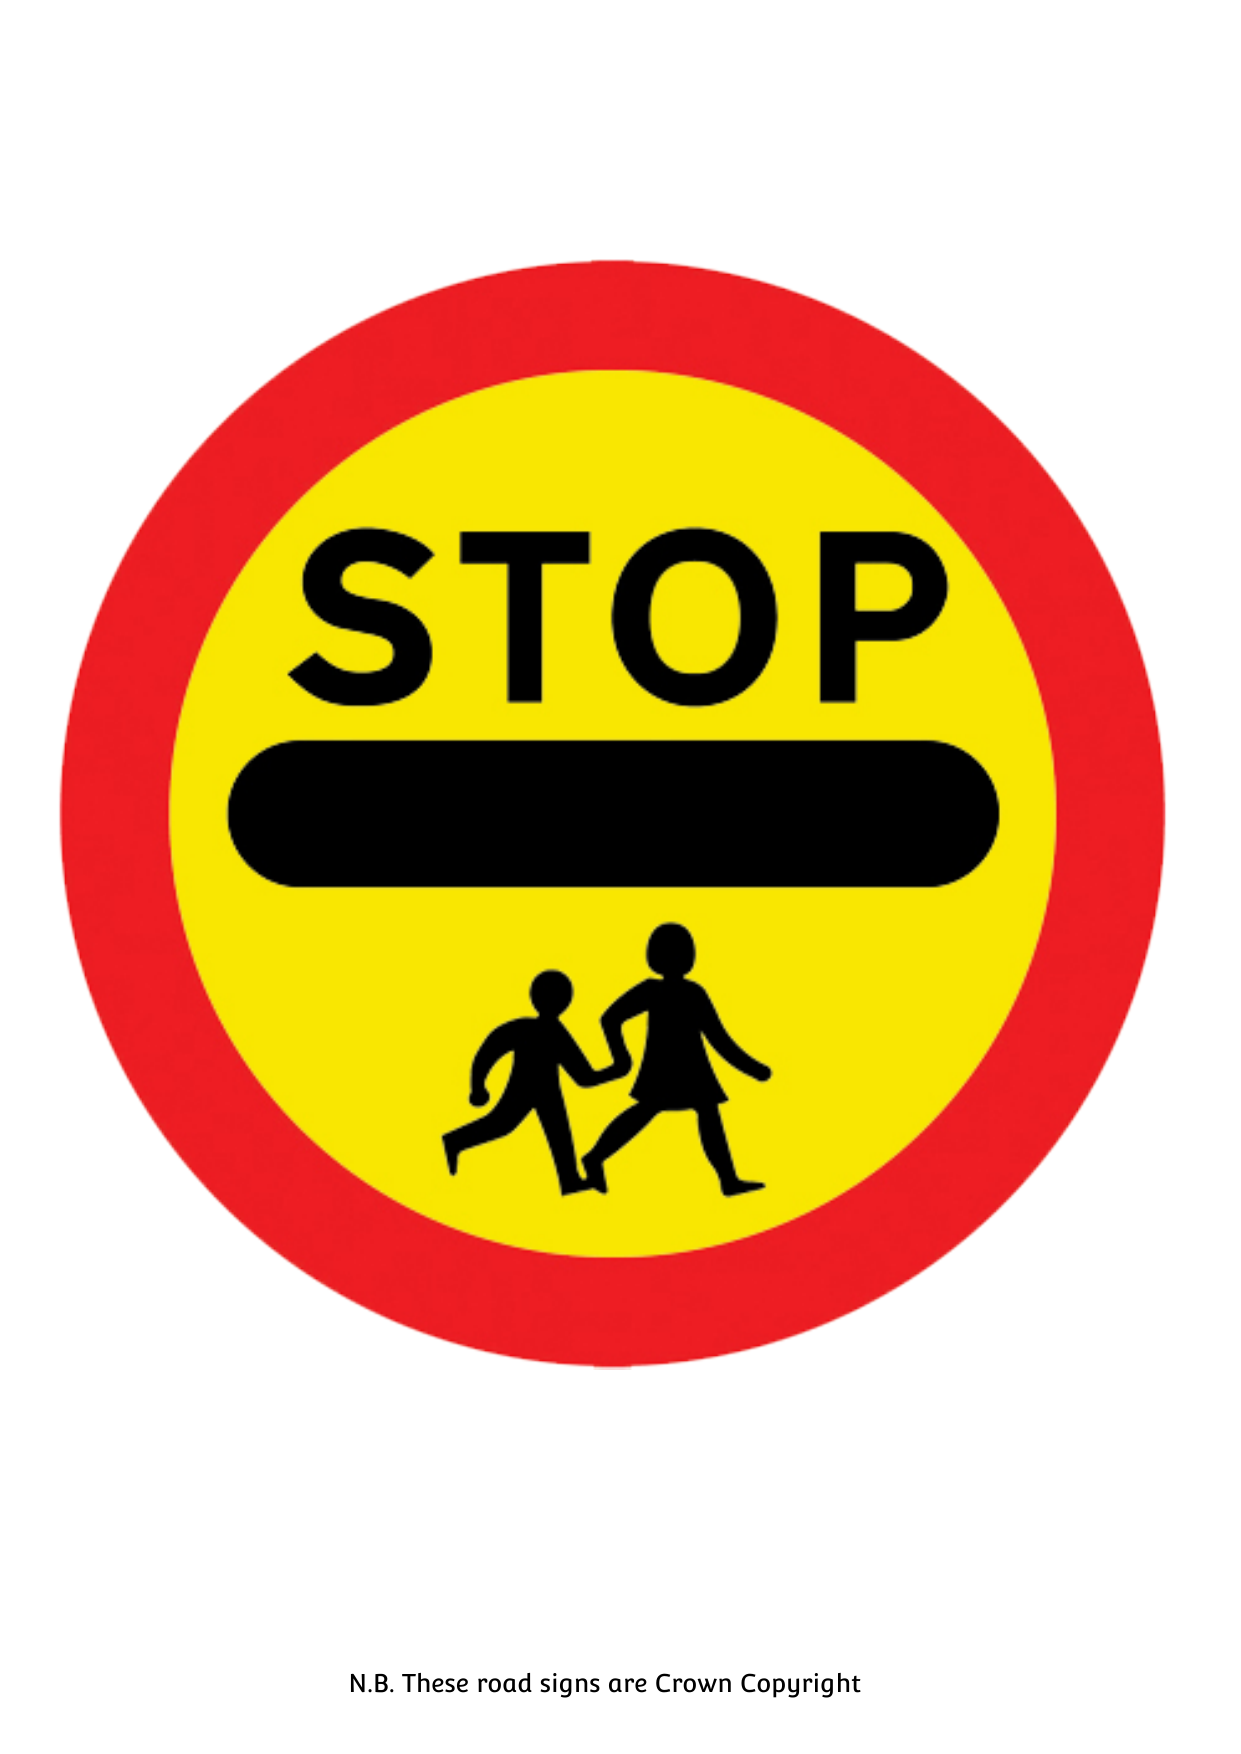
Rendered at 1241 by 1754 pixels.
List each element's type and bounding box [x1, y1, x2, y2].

picture [56, 259, 1174, 1370]
